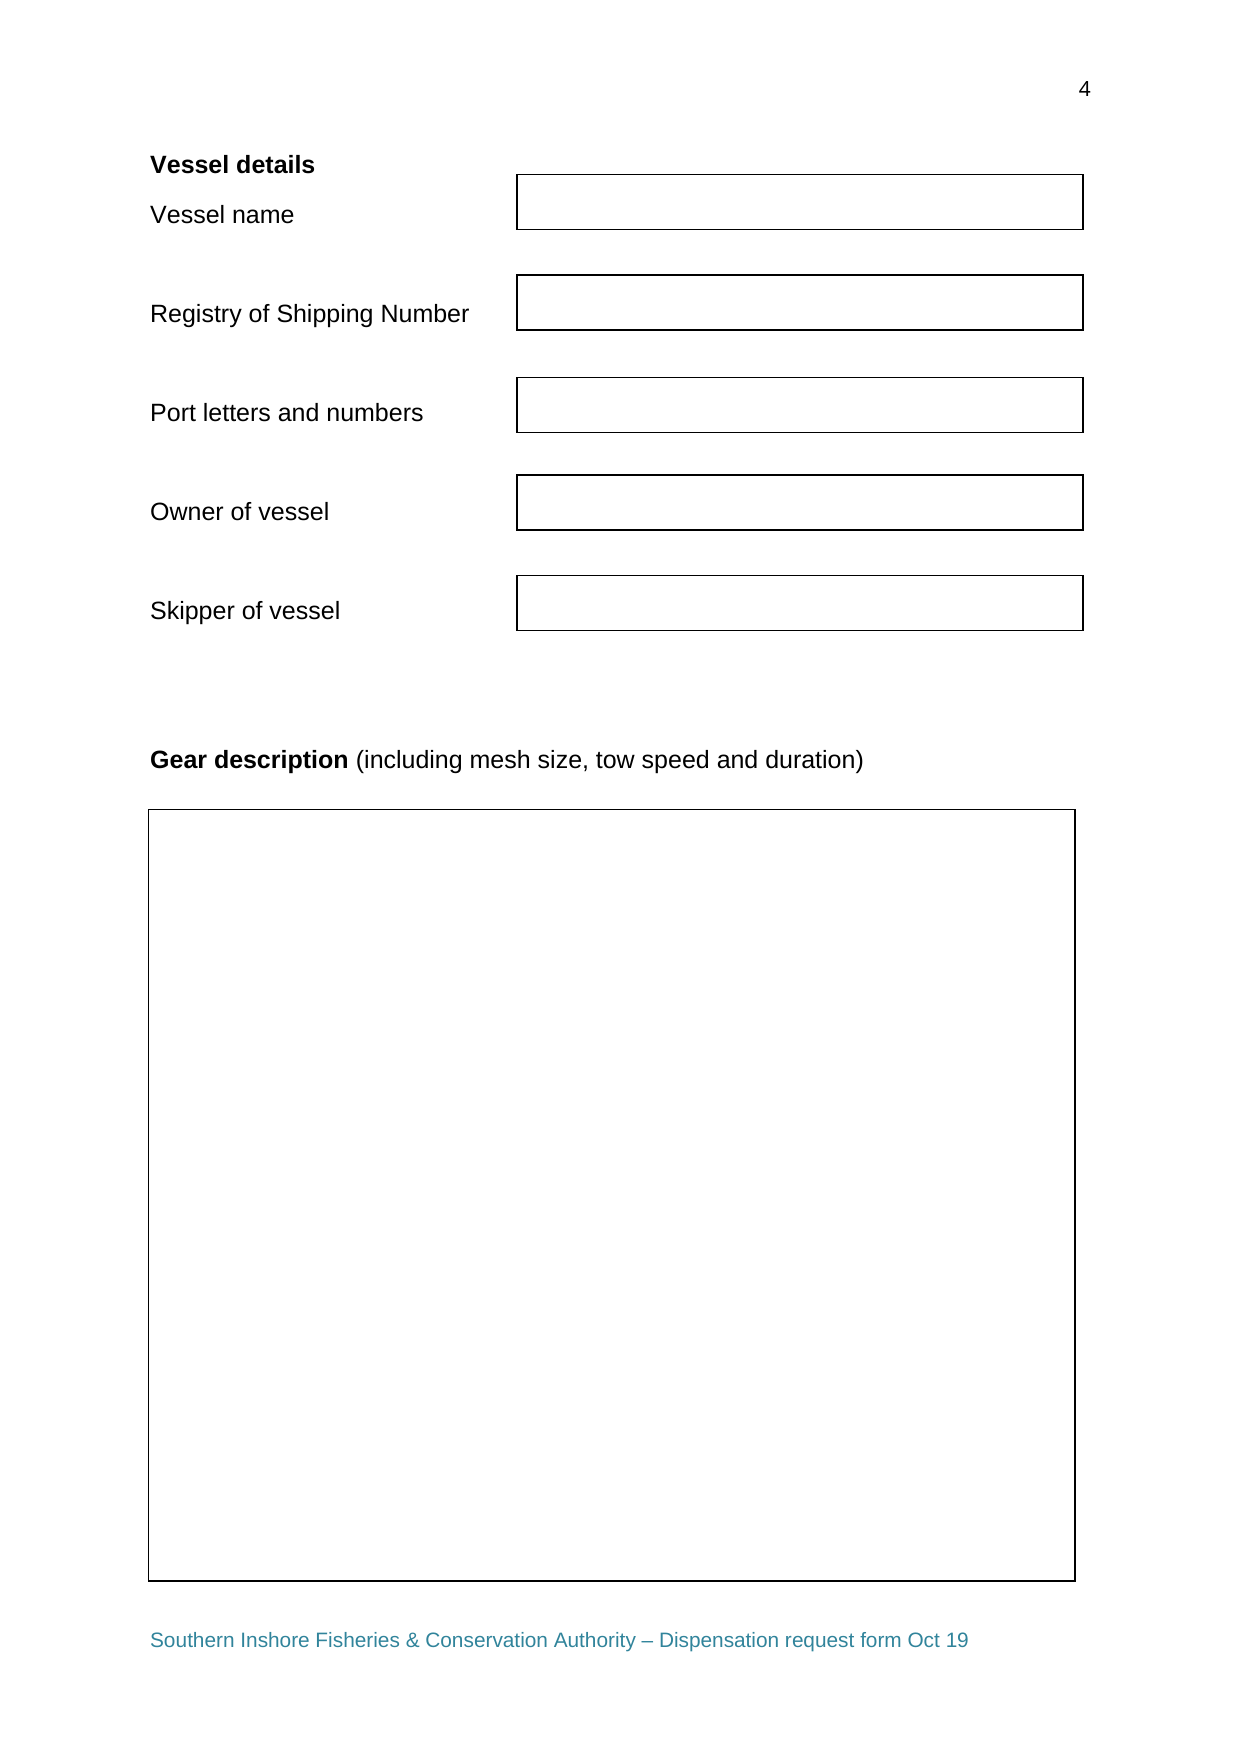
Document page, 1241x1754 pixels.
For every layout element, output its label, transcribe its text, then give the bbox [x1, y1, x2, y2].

text Vessel details [150, 150, 1090, 179]
text Port letters and numbers [150, 398, 516, 427]
text Skipper of vessel [150, 596, 516, 625]
text Registry of Shipping Number [150, 299, 516, 327]
text Gear description (including mesh size, tow speed and duration) [150, 745, 1090, 774]
text Owner of vessel [150, 497, 516, 526]
text Vessel name [150, 199, 516, 228]
